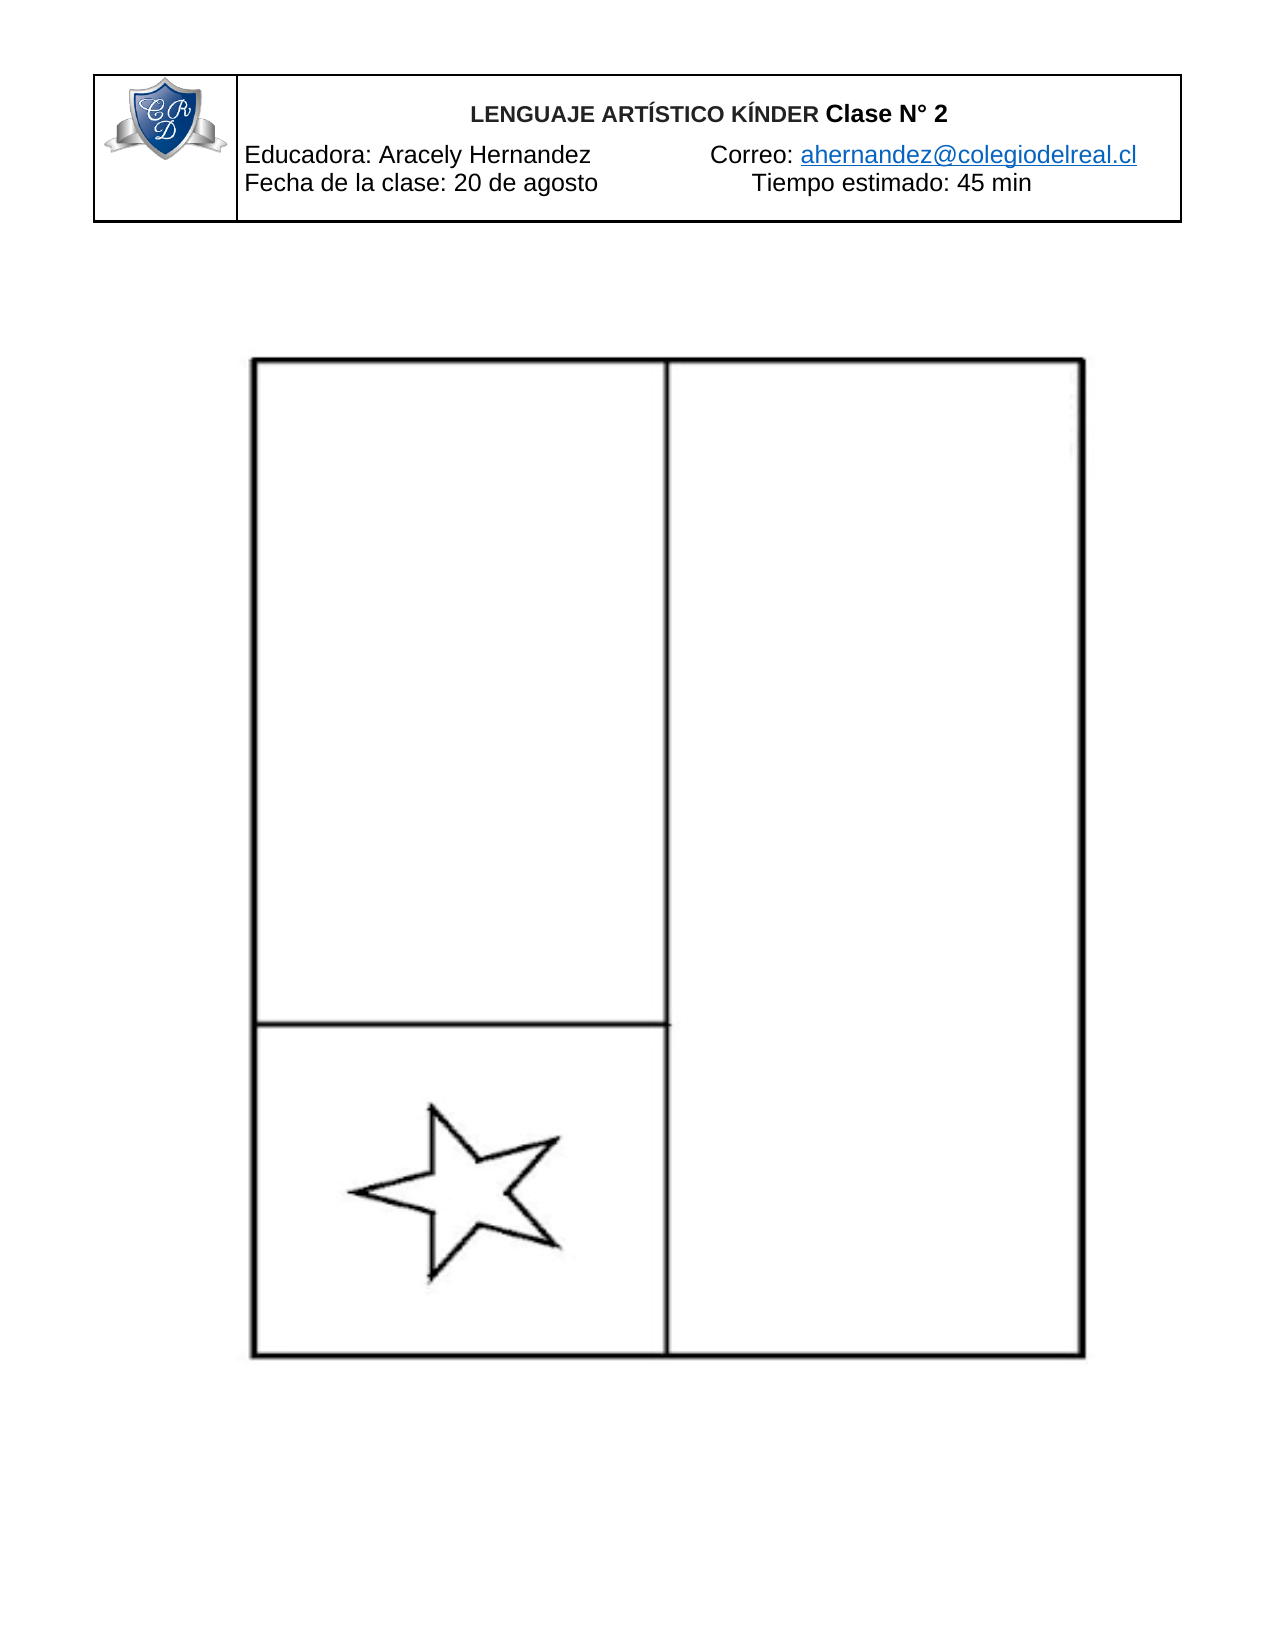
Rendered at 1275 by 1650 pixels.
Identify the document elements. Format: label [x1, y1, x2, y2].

picture [200, 328, 1110, 1416]
picture [101, 75, 230, 166]
